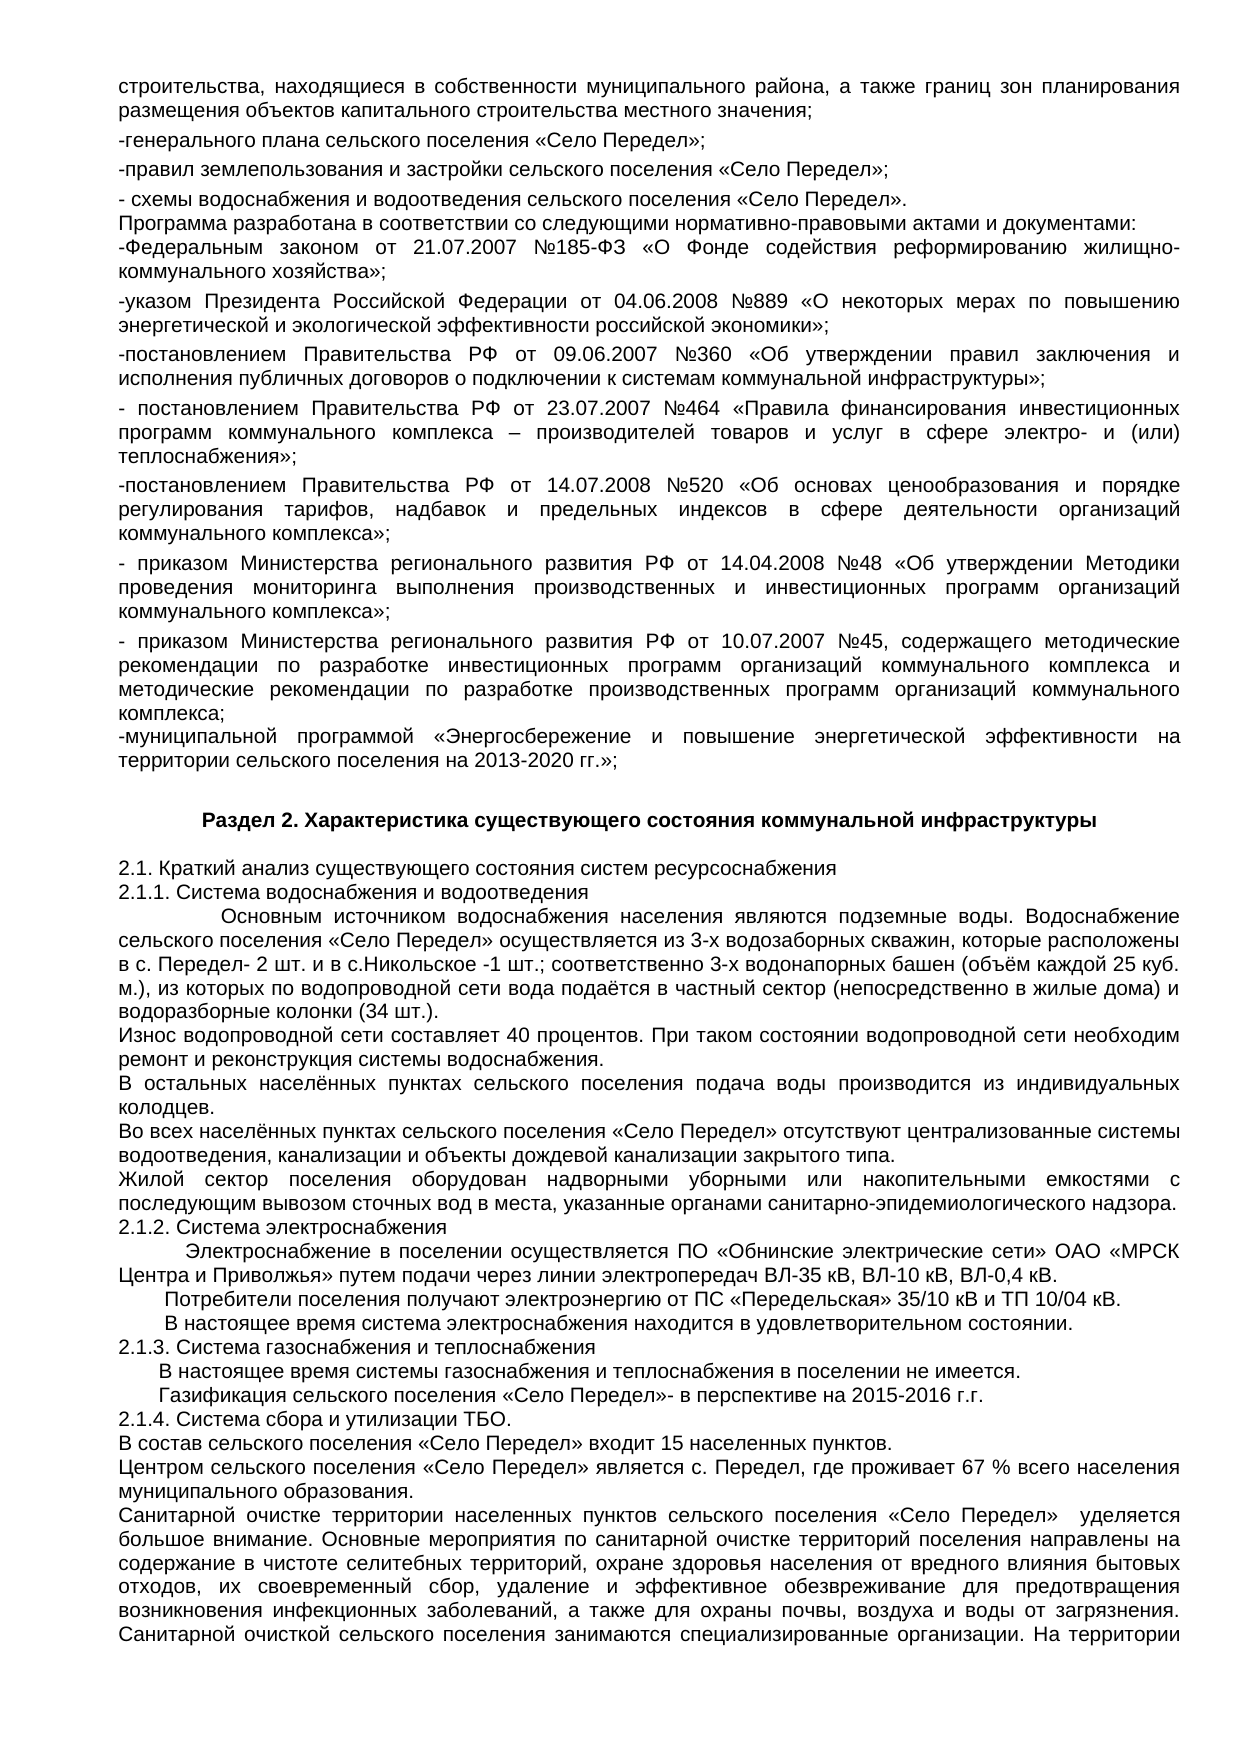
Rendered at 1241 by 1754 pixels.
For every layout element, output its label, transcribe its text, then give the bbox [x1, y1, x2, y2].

text В настоящее время система электроснабжения находится в удовлетворительном состоянии. [118, 1311, 1181, 1335]
text -муниципальной программой «Энергосбережение и повышение энергетической эффективности на территории сельского поселения на 2013-2020 гг.»; [118, 724, 1181, 772]
text -постановлением Правительства РФ от 09.06.2007 №360 «Об утверждении правил заключения и исполнения публичных договоров о подключении к системам коммунальной инфраструктуры»; [118, 342, 1181, 390]
text 2.1.3. Система газоснабжения и теплоснабжения [118, 1335, 1181, 1359]
text -Федеральным законом от 21.07.2007 №185-ФЗ «О Фонде содействия реформированию жилищно-коммунального хозяйства»; [118, 235, 1181, 283]
text В настоящее время системы газоснабжения и теплоснабжения в поселении не имеется. [118, 1359, 1181, 1383]
text Электроснабжение в поселении осуществляется ПО «Обнинские электрические сети» ОАО «МРСК Центра и Приволжья» путем подачи через линии электропередач ВЛ-35 кВ, ВЛ-10 кВ, ВЛ-0,4 кВ. [118, 1239, 1181, 1287]
text - приказом Министерства регионального развития РФ от 14.04.2008 №48 «Об утверждении Методики проведения мониторинга выполнения производственных и инвестиционных программ организаций коммунального комплекса»; [118, 551, 1181, 623]
text Износ водопроводной сети составляет 40 процентов. При таком состоянии водопроводной сети необходим ремонт и реконструкция системы водоснабжения. [118, 1023, 1181, 1071]
text -генерального плана сельского поселения «Село Передел»; [118, 127, 1181, 151]
text Потребители поселения получают электроэнергию от ПС «Передельская» 35/10 кВ и ТП 10/04 кВ. [118, 1287, 1181, 1311]
text Жилой сектор поселения оборудован надворными уборными или накопительными емкостями с последующим вывозом сточных вод в места, указанные органами санитарно-эпидемиологического надзора. [118, 1167, 1181, 1215]
text -указом Президента Российской Федерации от 04.06.2008 №889 «О некоторых мерах по повышению энергетической и экологической эффективности российской экономики»; [118, 288, 1181, 336]
text 2.1.2. Система электроснабжения [118, 1215, 1181, 1239]
text Раздел 2. Характеристика существующего состояния коммунальной инфраструктуры [118, 808, 1181, 832]
text -правил землепользования и застройки сельского поселения «Село Передел»; [118, 157, 1181, 181]
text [118, 74, 1181, 122]
text - постановлением Правительства РФ от 23.07.2007 №464 «Правила финансирования инвестиционных программ коммунального комплекса – производителей товаров и услуг в сфере электро- и (или) теплоснабжения»; [118, 396, 1181, 468]
text - приказом Министерства регионального развития РФ от 10.07.2007 №45, содержащего методические рекомендации по разработке инвестиционных программ организаций коммунального комплекса и методические рекомендации по разработке производственных программ организаций коммунального комплекса; [118, 628, 1181, 724]
text В состав сельского поселения «Село Передел» входит 15 населенных пунктов. [118, 1431, 1181, 1454]
text 2.1.4. Система сбора и утилизации ТБО. [118, 1407, 1181, 1431]
text 2.1. Краткий анализ существующего состояния систем ресурсоснабжения [118, 856, 1181, 879]
text 2.1.1. Система водоснабжения и водоотведения [118, 879, 1181, 903]
text Программа разработана в соответствии со следующими нормативно-правовыми актами и документами: [118, 211, 1181, 235]
text Центром сельского поселения «Село Передел» является с. Передел, где проживает 67 % всего населения муниципального образования. [118, 1454, 1181, 1502]
text Во всех населённых пунктах сельского поселения «Село Передел» отсутствуют централизованные системы водоотведения, канализации и объекты дождевой канализации закрытого типа. [118, 1119, 1181, 1167]
text Газификация сельского поселения «Село Передел»- в перспективе на 2015-.г. [118, 1383, 1181, 1407]
text - схемы водоснабжения и водоотведения сельского поселения «Село Передел». [118, 187, 1181, 211]
text Основным источником водоснабжения населения являются подземные воды. Водоснабжение сельского поселения «Село Передел» осуществляется из 3-х водозаборных скважин, которые расположены в с. Передел- 2 шт. и в с.Никольское -1 шт.; соответственно 3-х водонапорных башен (объём каждой .), из которых по водопроводной сети вода подаётся в частный сектор (непосредственно в жилые дома) и водоразборные колонки (34 шт.). [118, 903, 1181, 1023]
text -постановлением Правительства РФ от 14.07.2008 №520 «Об основах ценообразования и порядке регулирования тарифов, надбавок и предельных индексов в сфере деятельности организаций коммунального комплекса»; [118, 473, 1181, 545]
text В остальных населённых пунктах сельского поселения подача воды производится из индивидуальных колодцев. [118, 1071, 1181, 1119]
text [118, 1502, 1181, 1646]
